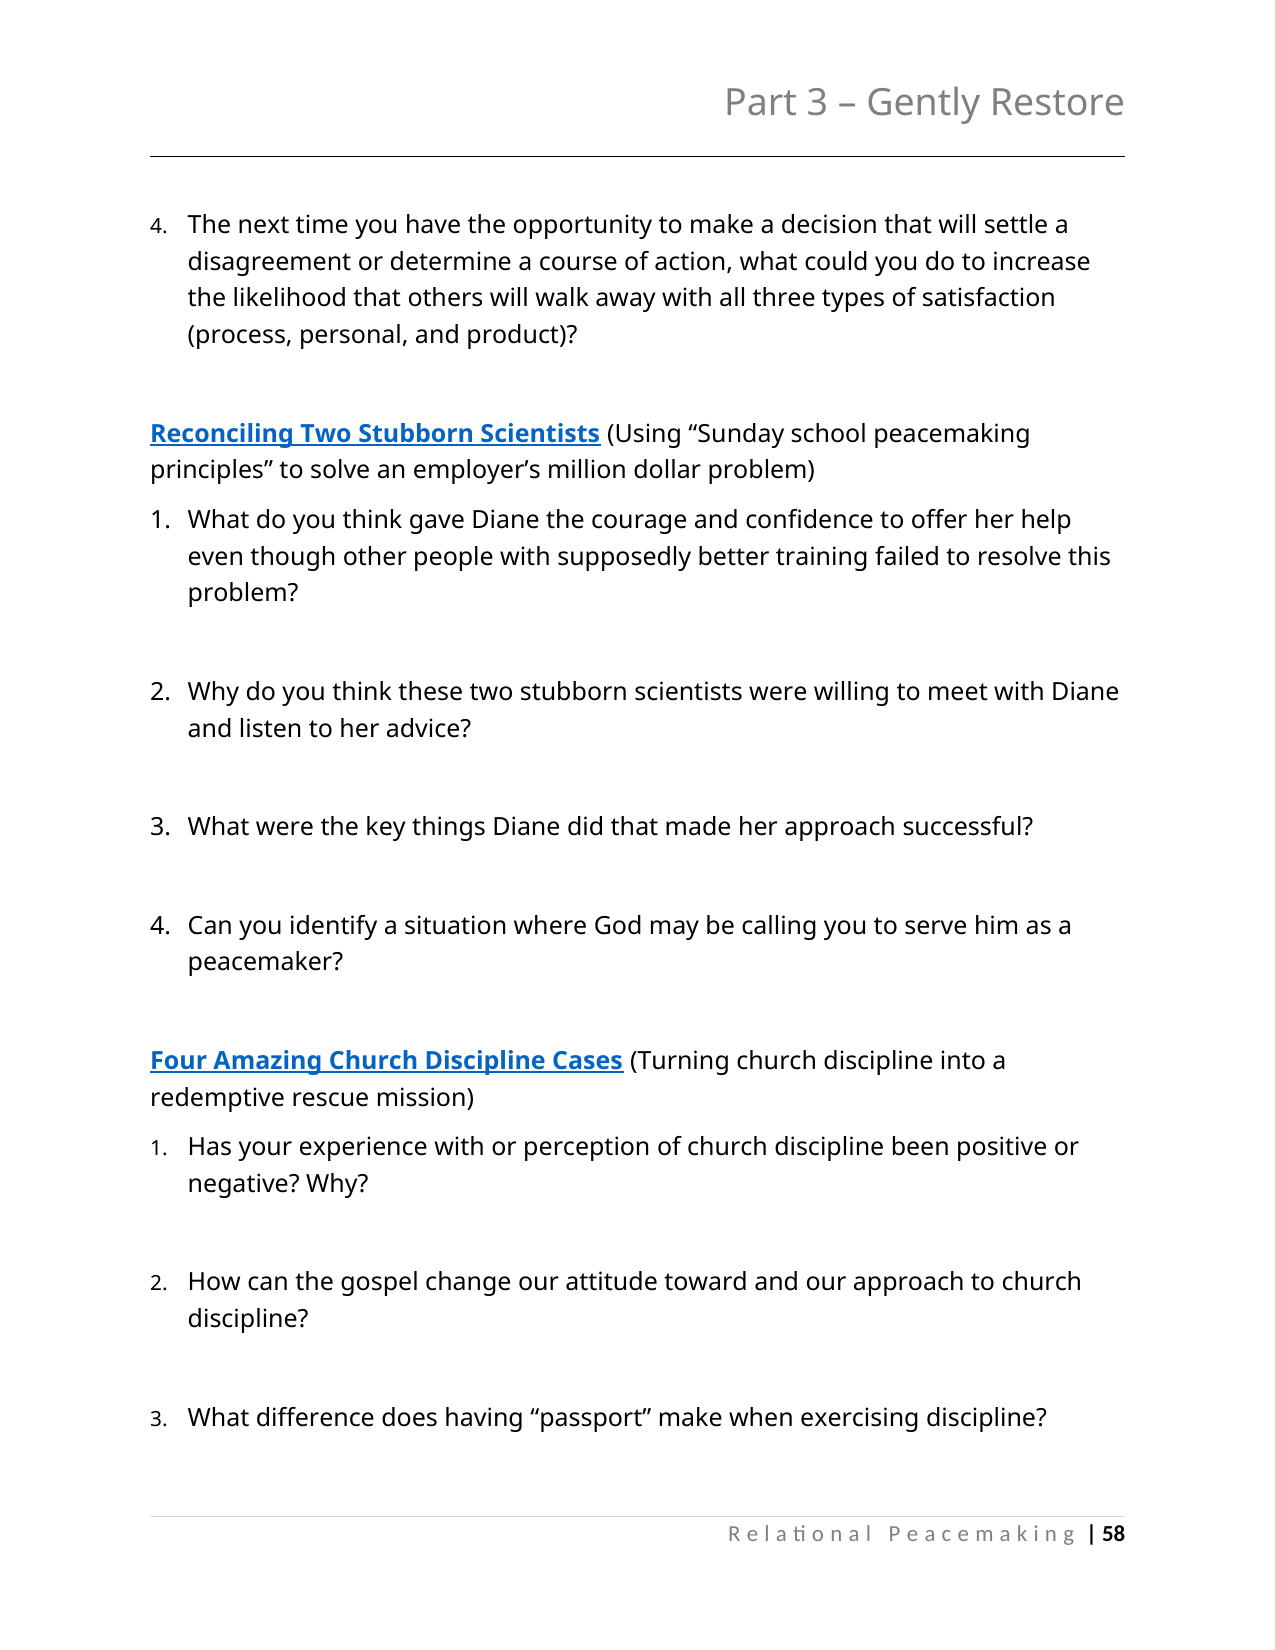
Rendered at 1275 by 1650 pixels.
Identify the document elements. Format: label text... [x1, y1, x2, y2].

text Four Amazing Church Discipline Cases (Turning church discipline into a redemptive rescue mission) [150, 1043, 1125, 1113]
list The next time you have the opportunity to make a decision that will settle a disagreement or determine a course of action, what could you do to increase the likelihood that others will walk away with all three types of satisfaction (process, personal, and product)? [150, 206, 1125, 351]
list What were the key things Diane did that made her approach successful? [150, 809, 1125, 843]
list What difference does having “passport” make when exercising discipline? [150, 1399, 1125, 1433]
list What do you think gave Diane the courage and confidence to offer her help even though other people with supposedly better training failed to resolve this problem? [150, 501, 1125, 609]
text Reconciling Two Stubborn Scientists (Using “Sunday school peacemaking principles” to solve an employer’s million dollar problem) [150, 415, 1125, 486]
list Has your experience with or perception of church discipline been positive or negative? Why? [150, 1129, 1125, 1199]
list Why do you think these two stubborn scientists were willing to meet with Diane and listen to her advice? [150, 673, 1125, 744]
list How can the gospel change our attitude toward and our approach to church discipline? [150, 1264, 1125, 1335]
list Can you identify a situation where God may be calling you to serve him as a peacemaker? [150, 907, 1125, 978]
